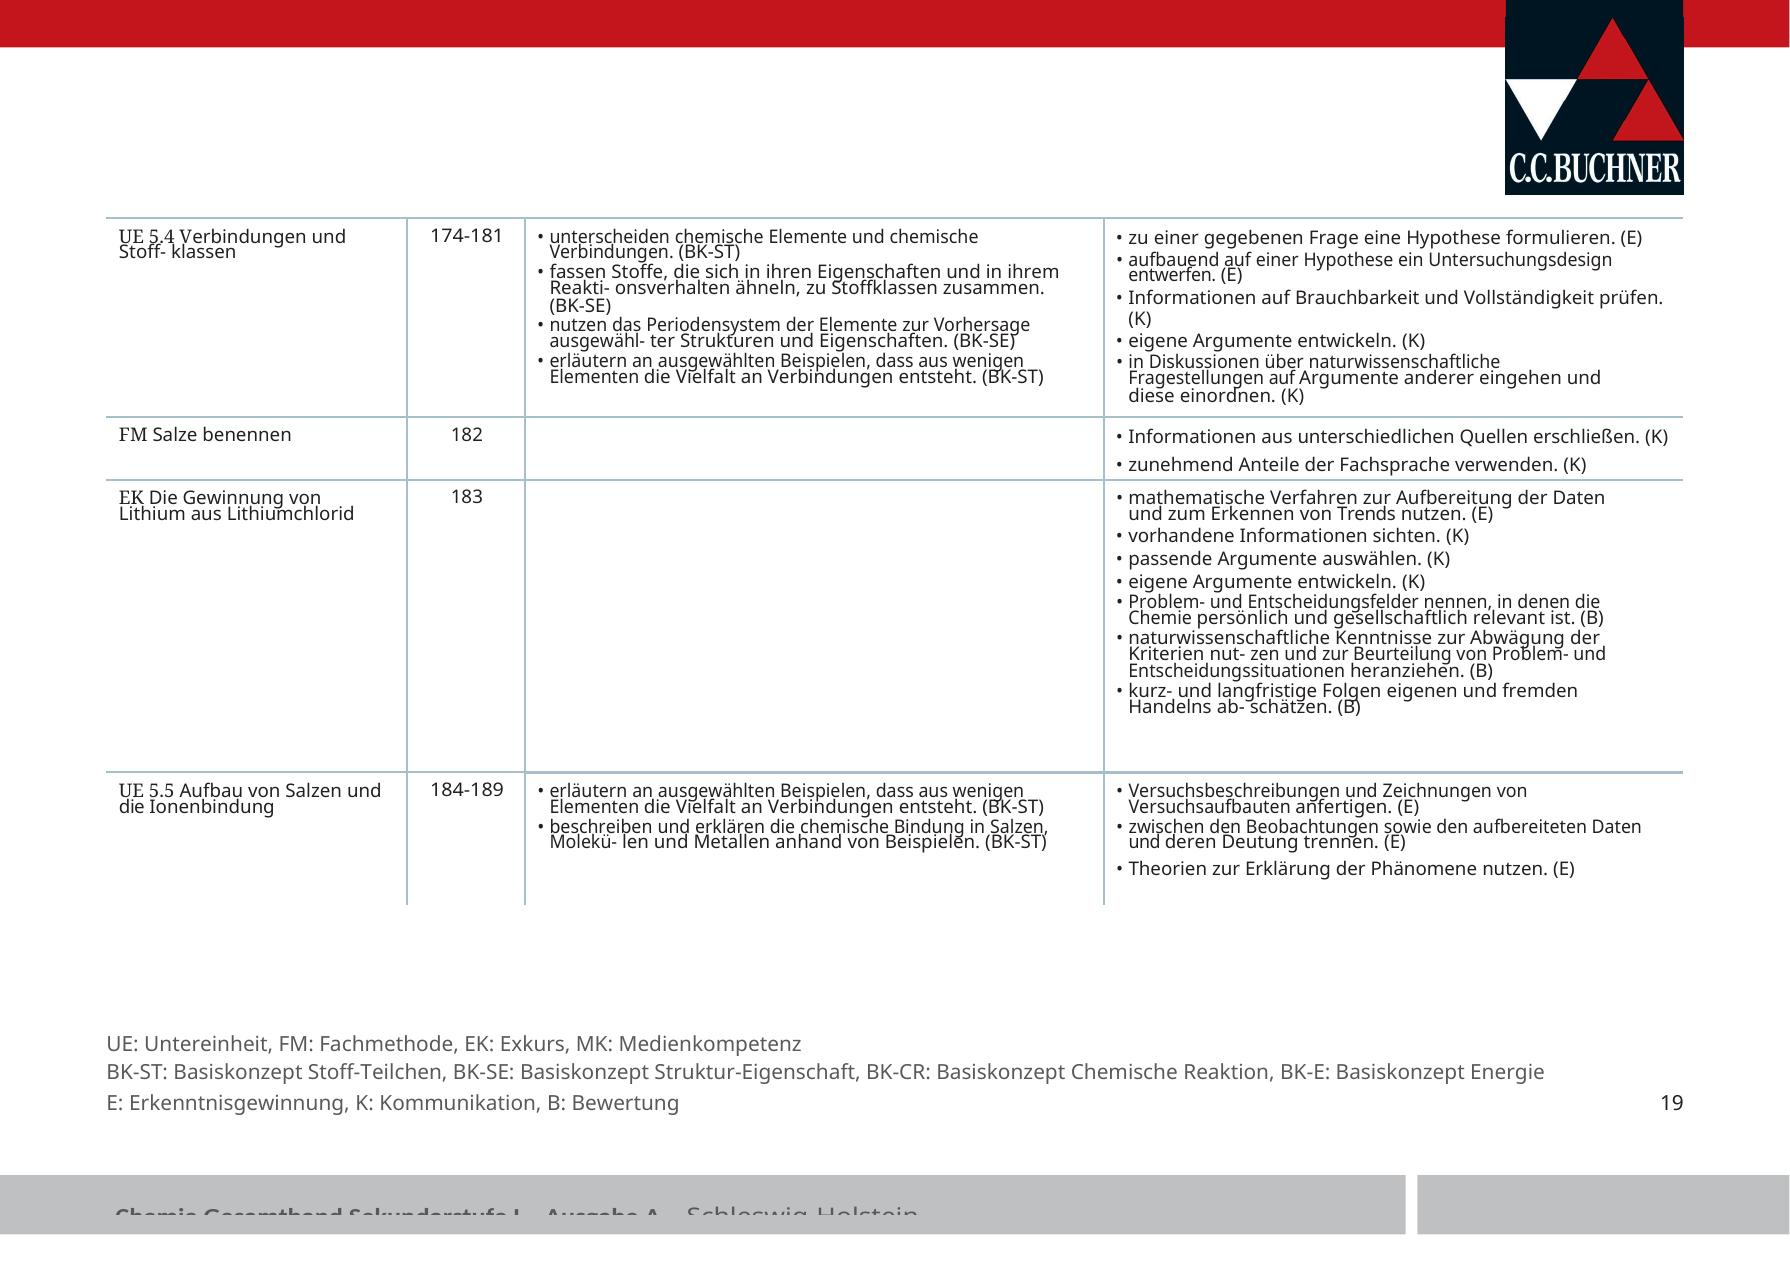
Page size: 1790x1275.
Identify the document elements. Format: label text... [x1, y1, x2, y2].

table_cell [526, 481, 1103, 771]
table_cell mathematische Verfahren zur Aufbereitung der Daten und zum Erkennen von Trends nutzen. (E) vorhandene Informationen sichten. (K) passende Argumente auswählen. (K) eigene Argumente entwickeln. (K) Problem- und Entscheidungsfelder nennen, in denen die Chemie persönlich und gesellschaftlich relevant ist. (B) naturwissenschaftliche Kenntnisse zur Abwägung der Kriterien nut- zen und zur Beurteilung von Problem- und Entscheidungssituationen heranziehen. (B) kurz- und langfristige Folgen eigenen und fremden Handelns ab- schätzen. (B) [1105, 481, 1683, 771]
text E: Erkenntnisgewinnung, K: Kommunikation, B: Bewertung 19 [106, 1084, 1789, 1116]
table_header UE 5.4 Verbindungen und Stoff- klassen [106, 219, 406, 416]
table_cell Versuchsbeschreibungen und Zeichnungen von Versuchsaufbauten anfertigen. (E) zwischen den Beobachtungen sowie den aufbereiteten Daten und deren Deutung trennen. (E) Theorien zur Erklärung der Phänomene nutzen. (E) [1105, 774, 1683, 905]
text BK-ST: Basiskonzept Stoff-Teilchen, BK-SE: Basiskonzept Struktur-Eigenschaft, BK-CR: Basiskonzept Chemische Reaktion, BK-E: Basiskonzept Energie [106, 1057, 1789, 1084]
table_cell erläutern an ausgewählten Beispielen, dass aus wenigen Elementen die Vielfalt an Verbindungen entsteht. (BK-ST) beschreiben und erklären die chemische Bindung in Salzen, Molekü- len und Metallen anhand von Beispielen. (BK-ST) [526, 774, 1103, 905]
table_cell Informationen aus unterschiedlichen Quellen erschließen. (K) zunehmend Anteile der Fachsprache verwenden. (K) [1105, 418, 1683, 478]
table_cell EK Die Gewinnung von Lithium aus Lithiumchlorid [106, 481, 406, 771]
picture [1505, 17, 1684, 195]
table_cell 184-189 [408, 773, 524, 905]
table_header unterscheiden chemische Elemente und chemische Verbindungen. (BK-ST) fassen Stoffe, die sich in ihren Eigenschaften und in ihrem Reakti- onsverhalten ähneln, zu Stoffklassen zusammen. (BK-SE) nutzen das Periodensystem der Elemente zur Vorhersage ausgewähl- ter Strukturen und Eigenschaften. (BK-SE) erläutern an ausgewählten Beispielen, dass aus wenigen Elementen die Vielfalt an Verbindungen entsteht. (BK-ST) [526, 219, 1103, 416]
table_cell [526, 418, 1103, 478]
table_cell FM Salze benennen [106, 418, 406, 478]
table_cell UE 5.5 Aufbau von Salzen und die Ionenbindung [106, 773, 406, 905]
table_header zu einer gegebenen Frage eine Hypothese formulieren. (E) aufbauend auf einer Hypothese ein Untersuchungsdesign entwerfen. (E) Informationen auf Brauchbarkeit und Vollständigkeit prüfen. (K) eigene Argumente entwickeln. (K) in Diskussionen über naturwissenschaftliche Fragestellungen auf Argumente anderer eingehen und diese einordnen. (K) [1105, 219, 1683, 416]
table_cell 182 [408, 418, 524, 478]
table_header 174-181 [408, 219, 524, 416]
text UE: Untereinheit, FM: Fachmethode, EK: Exkurs, MK: Medienkompetenz [106, 1026, 1789, 1057]
table_cell 183 [408, 481, 524, 771]
